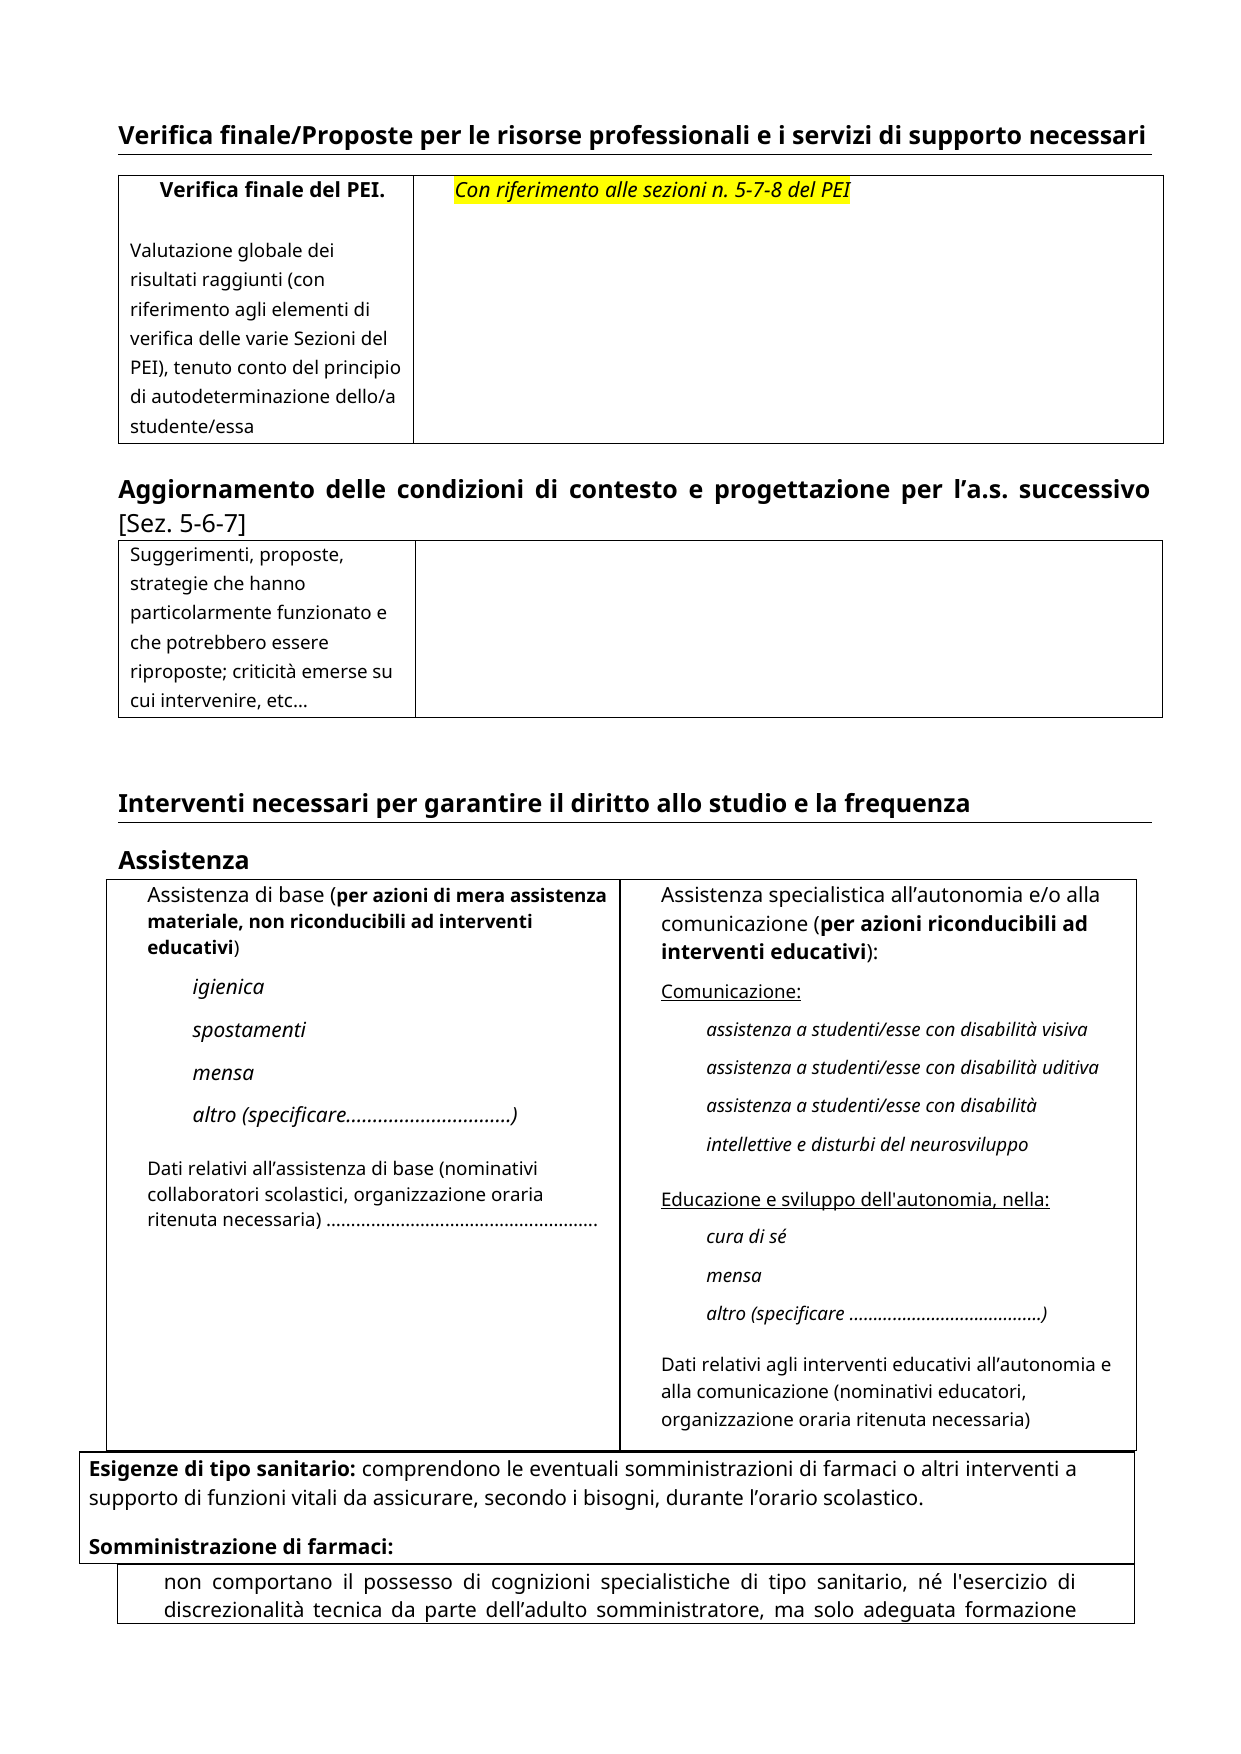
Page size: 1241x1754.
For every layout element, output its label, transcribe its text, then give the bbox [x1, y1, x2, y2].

table_header [416, 541, 1162, 717]
table_header Suggerimenti, proposte, strategie che hanno particolarmente funzionato e che potrebbero essere riproposte; criticità emerse su cui intervenire, etc… [119, 541, 415, 717]
text Assistenza [118, 843, 1152, 877]
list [118, 1565, 1134, 1623]
table_header Con riferimento alle sezioni n. 5-7-8 del PEI [414, 176, 1163, 442]
subtitle Interventi necessari per garantire il diritto allo studio e la frequenza [118, 786, 1152, 822]
text Somministrazione di farmaci: [80, 1529, 1134, 1563]
table_header Assistenza specialistica all’autonomia e/o alla comunicazione (per azioni riconducibili ad interventi educativi): Comunicazione: assistenza a studenti/esse con disabilità visiva assistenza a studenti/esse con disabilità uditiva assistenza a studenti/esse con disabilità intellettive e disturbi del neurosviluppo Educazione e sviluppo dell'autonomia, nella: cura di sé mensa altro (specificare ………………………………….) Dati relativi agli interventi educativi all’autonomia e alla comunicazione (nominativi educatori, organizzazione oraria ritenuta necessaria) [621, 880, 1136, 1450]
table_header Assistenza di base (per azioni di mera assistenza materiale, non riconducibili ad interventi educativi) igienica spostamenti mensa altro (specificare………………………….) Dati relativi all’assistenza di base (nominativi collaboratori scolastici, organizzazione oraria ritenuta necessaria) ………………………………………………. [107, 880, 619, 1450]
text Esigenze di tipo sanitario: comprendono le eventuali somministrazioni di farmaci o altri interventi a supporto di funzioni vitali da assicurare, secondo i bisogni, durante l’orario scolastico. [80, 1453, 1134, 1511]
text Aggiornamento delle condizioni di contesto e progettazione per l’a.s. successivo [Sez. 5-6-7] [118, 472, 1152, 540]
table_header Verifica finale del PEI. Valutazione globale dei risultati raggiunti (con riferimento agli elementi di verifica delle varie Sezioni del PEI), tenuto conto del principio di autodeterminazione dello/a studente/essa [119, 176, 413, 442]
subtitle Verifica finale/Proposte per le risorse professionali e i servizi di supporto necessari [118, 118, 1152, 154]
